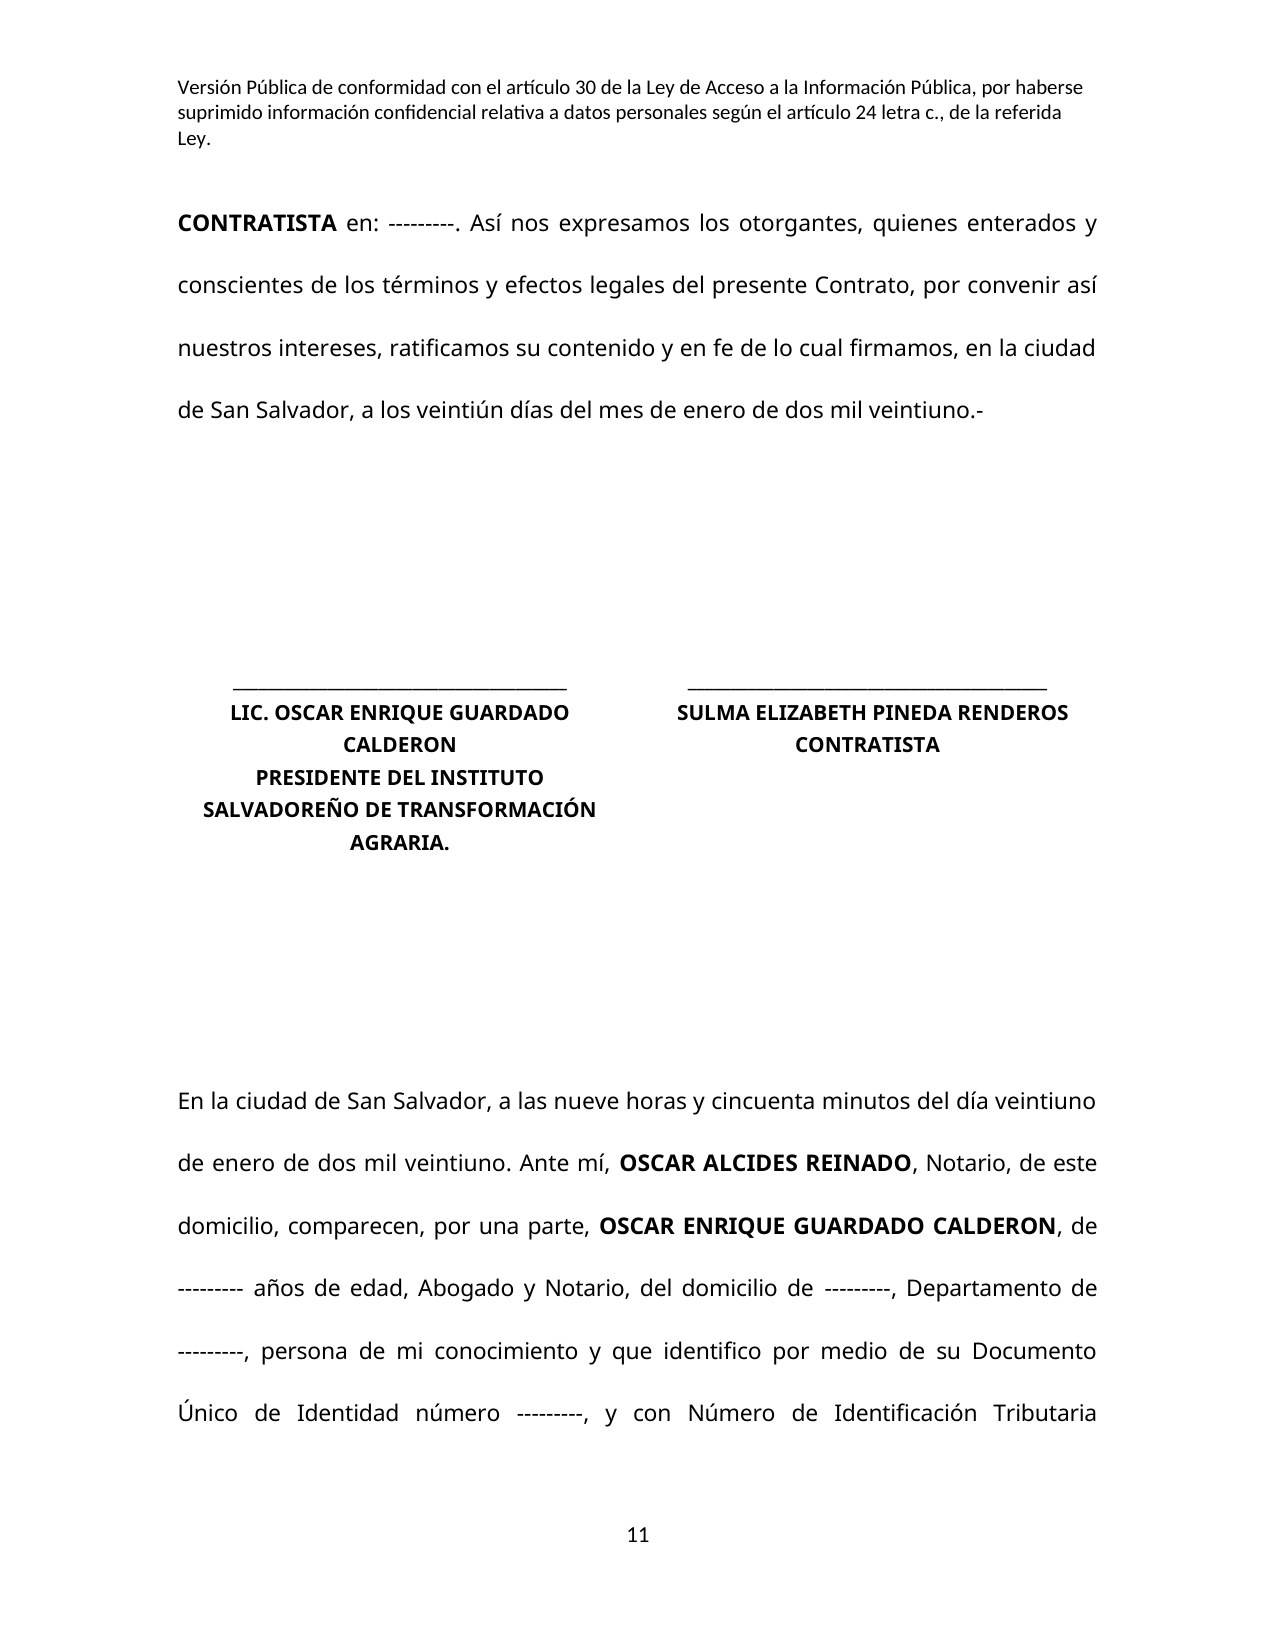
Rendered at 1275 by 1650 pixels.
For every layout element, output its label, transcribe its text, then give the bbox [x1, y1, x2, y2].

table_header _______________________________________ LIC. OSCAR ENRIQUE GUARDADO CALDERON PRESIDENTE DEL INSTITUTO SALVADOREÑO DE TRANSFORMACIÓN AGRARIA. [166, 665, 633, 860]
table_header __________________________________________ SULMA ELIZABETH PINEDA RENDEROS CONTRATISTA [634, 665, 1101, 860]
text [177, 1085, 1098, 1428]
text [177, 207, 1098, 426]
